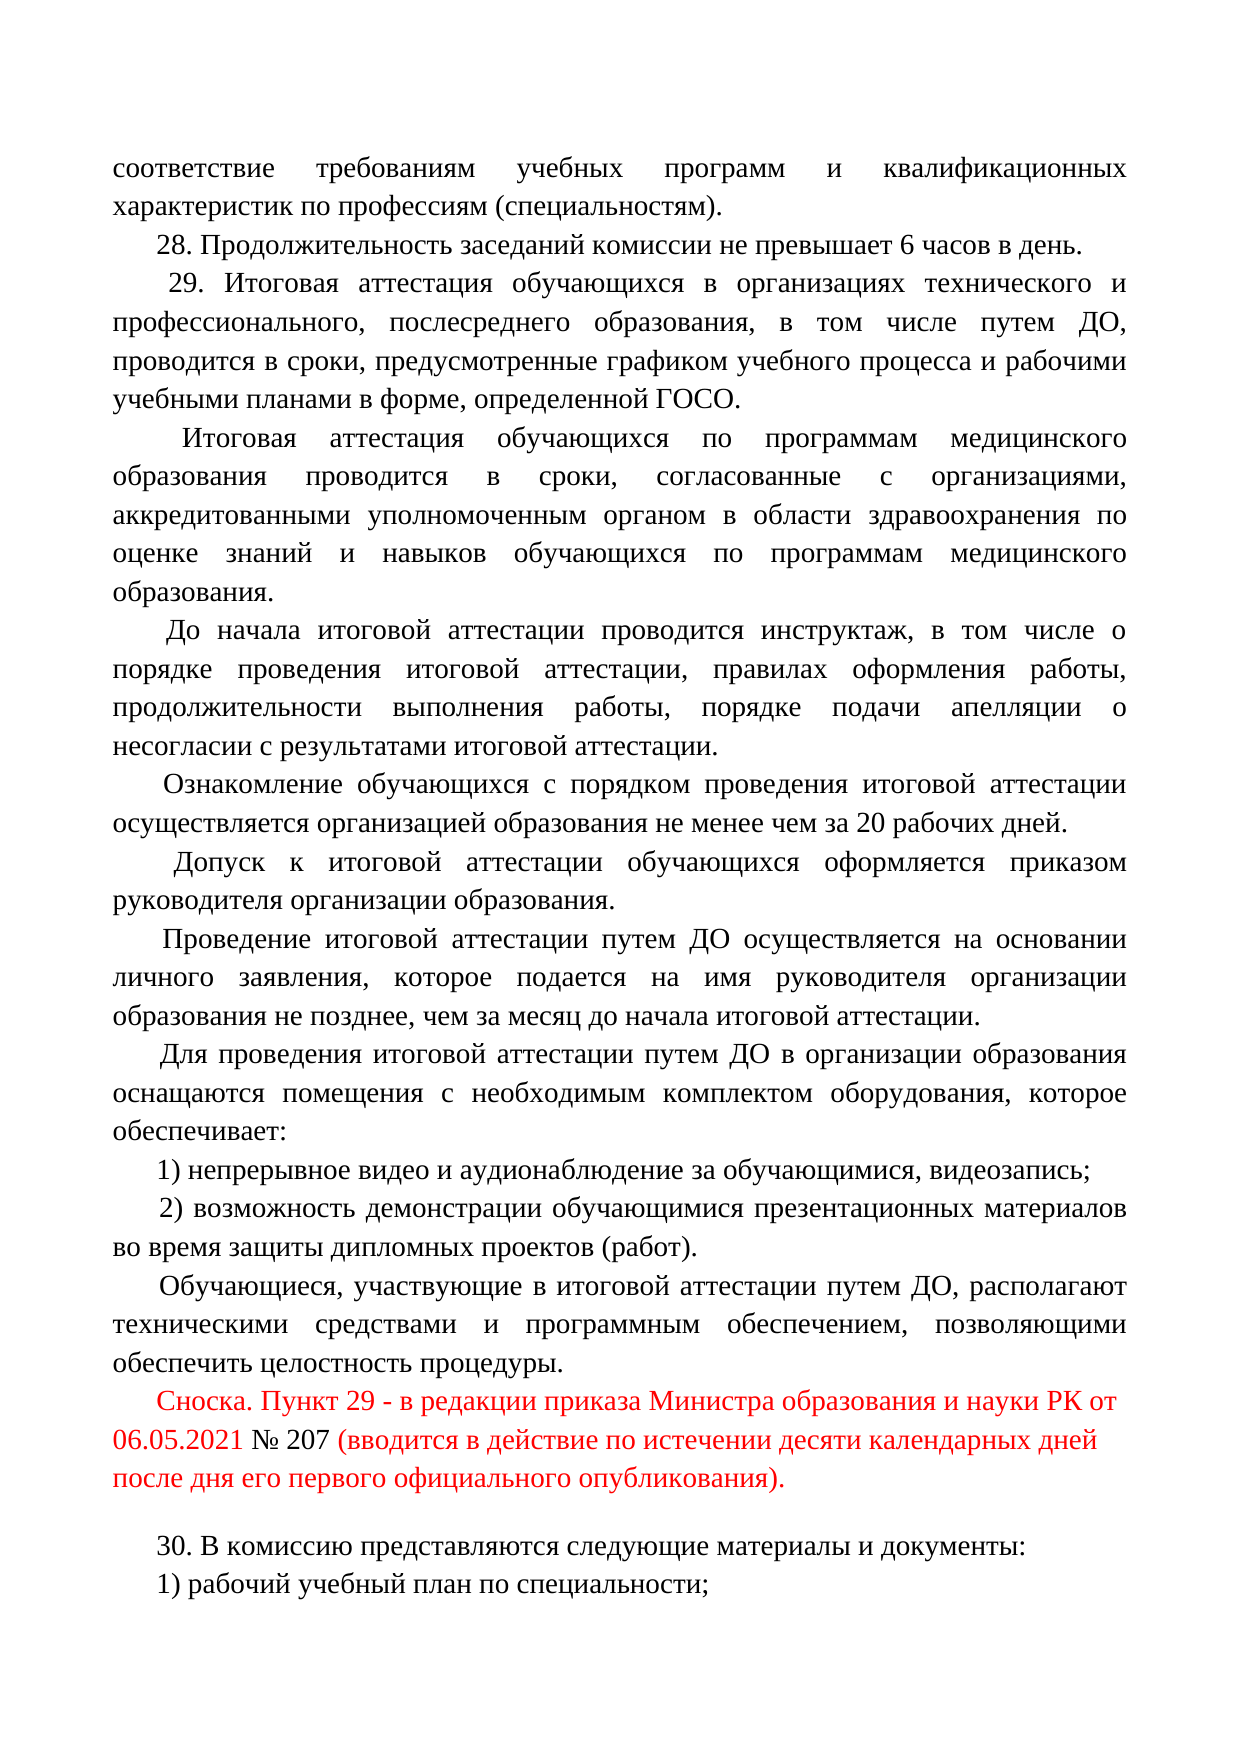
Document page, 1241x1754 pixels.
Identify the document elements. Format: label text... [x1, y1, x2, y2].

text Для проведения итоговой аттестации путем ДО в организации образования оснащаются помещения с необходимым комплектом оборудования, которое обеспечивает: [112, 1036, 1128, 1147]
text Сноска. Пункт 29 - в редакции приказа Министра образования и науки РК от 06.05.2021 № 207 (вводится в действие по истечении десяти календарных дней после дня его первого официального опубликования). [112, 1383, 1128, 1524]
text 2) возможность демонстрации обучающимися презентационных материалов во время защиты дипломных проектов (работ). [112, 1191, 1128, 1263]
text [112, 150, 1128, 222]
text 29. Итоговая аттестация обучающихся в организациях технического и профессионального, послесреднего образования, в том числе путем ДО, проводится в сроки, предусмотренные графиком учебного процесса и рабочими учебными планами в форме, определенной ГОСО. [112, 266, 1128, 415]
text Итоговая аттестация обучающихся по программам медицинского образования проводится в сроки, согласованные с организациями, аккредитованными уполномоченным органом в области здравоохранения по оценке знаний и навыков обучающихся по программам медицинского образования. [112, 420, 1128, 607]
text 1) непрерывное видео и аудионаблюдение за обучающимися, видеозапись; [112, 1152, 1128, 1186]
text 1) рабочий учебный план по специальности; [112, 1567, 1128, 1600]
text 30. В комиссию представляются следующие материалы и документы: [112, 1528, 1128, 1562]
text Допуск к итоговой аттестации обучающихся оформляется приказом руководителя организации образования. [112, 844, 1128, 916]
text Проведение итоговой аттестации путем ДО осуществляется на основании личного заявления, которое подается на имя руководителя организации образования не позднее, чем за месяц до начала итоговой аттестации. [112, 921, 1128, 1031]
text 28. Продолжительность заседаний комиссии не превышает 6 часов в день. [112, 227, 1128, 261]
text До начала итоговой аттестации проводится инструктаж, в том числе о порядке проведения итоговой аттестации, правилах оформления работы, продолжительности выполнения работы, порядке подачи апелляции о несогласии с результатами итоговой аттестации. [112, 612, 1128, 762]
text Ознакомление обучающихся с порядком проведения итоговой аттестации осуществляется организацией образования не менее чем за 20 рабочих дней. [112, 767, 1128, 839]
text Обучающиеся, участвующие в итоговой аттестации путем ДО, располагают техническими средствами и программным обеспечением, позволяющими обеспечить целостность процедуры. [112, 1268, 1128, 1378]
